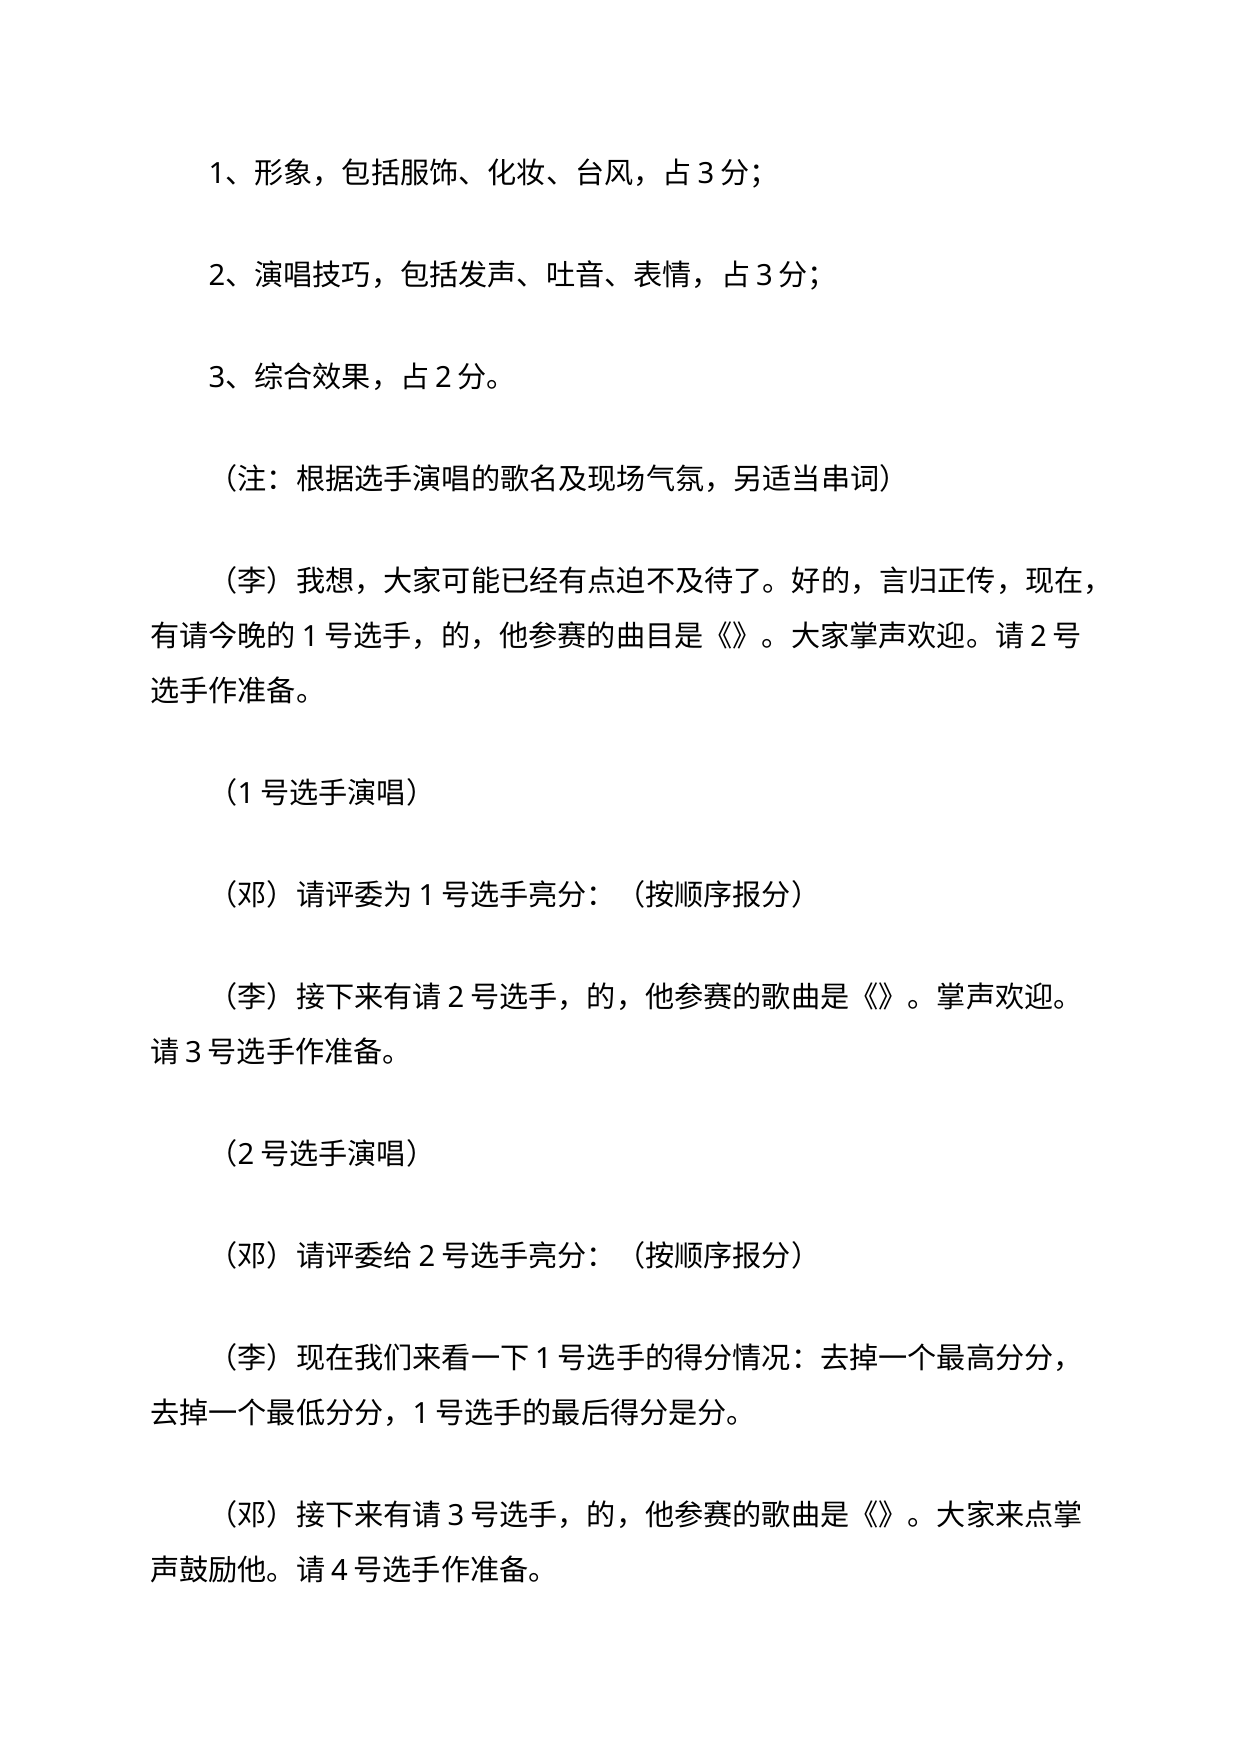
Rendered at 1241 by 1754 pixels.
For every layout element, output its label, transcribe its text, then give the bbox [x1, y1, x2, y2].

text （邓）请评委给2号选手亮分：（按顺序报分） [150, 1232, 1090, 1275]
text 3、综合效果，占2分。 [150, 354, 1090, 396]
text 1、形象，包括服饰、化妆、台风，占3分； [150, 150, 1090, 192]
text （李）现在我们来看一下1号选手的得分情况：去掉一个最高分分，去掉一个最低分分，1号选手的最后得分是分。 [150, 1334, 1090, 1432]
text （李）接下来有请2号选手，的，他参赛的歌曲是《》。掌声欢迎。请3号选手作准备。 [150, 973, 1090, 1071]
text 2、演唱技巧，包括发声、吐音、表情，占3分； [150, 252, 1090, 294]
text （2号选手演唱） [150, 1130, 1090, 1173]
text （1号选手演唱） [150, 769, 1090, 812]
text （邓）接下来有请3号选手，的，他参赛的歌曲是《》。大家来点掌声鼓励他。请4号选手作准备。 [150, 1491, 1090, 1589]
text （邓）请评委为1号选手亮分：（按顺序报分） [150, 871, 1090, 914]
text （注：根据选手演唱的歌名及现场气氛，另适当串词） [150, 456, 1090, 498]
text （李）我想，大家可能已经有点迫不及待了。好的，言归正传，现在，有请今晚的1号选手，的，他参赛的曲目是《》。大家掌声欢迎。请2号选手作准备。 [150, 558, 1090, 710]
